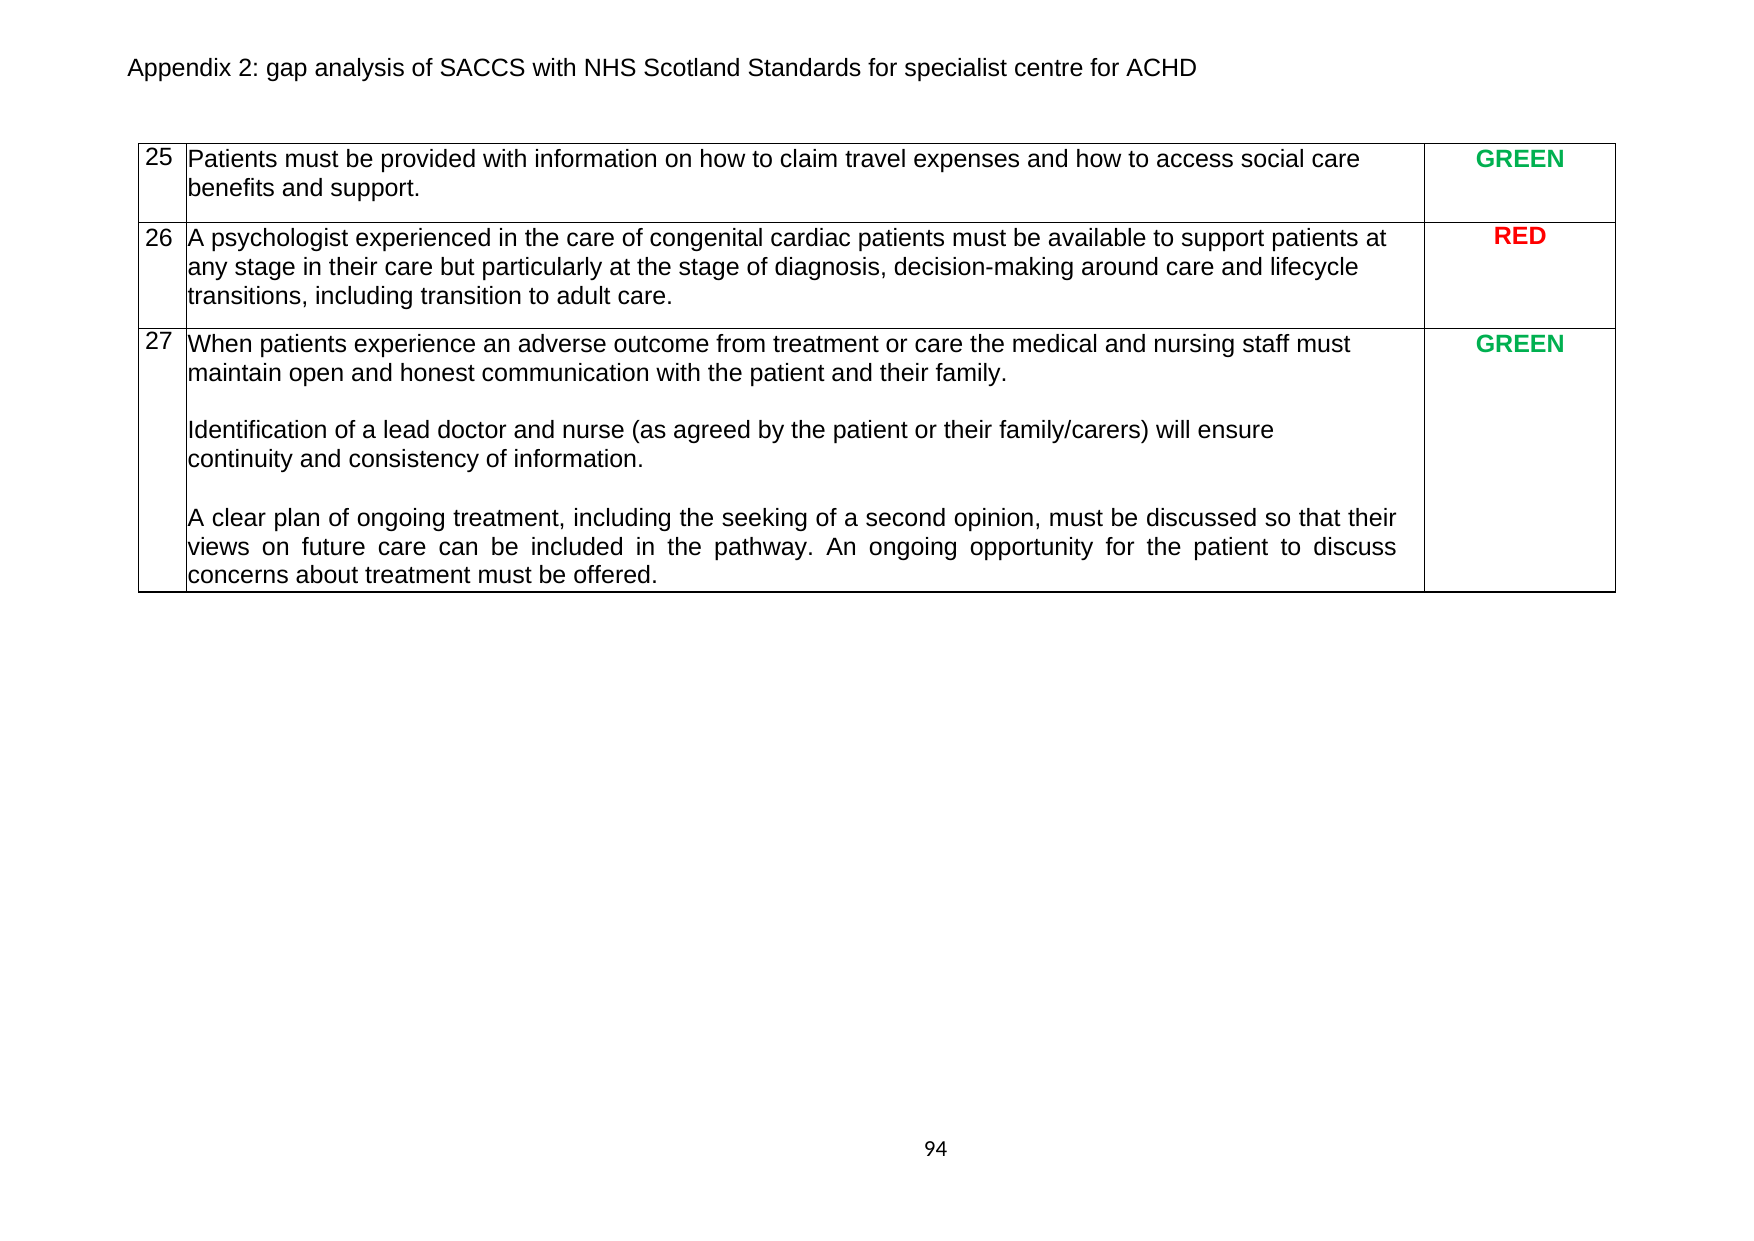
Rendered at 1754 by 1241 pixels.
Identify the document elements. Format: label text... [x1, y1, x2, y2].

table_cell When patients experience an adverse outcome from treatment or care the medical and nursing staff must maintain open and honest communication with the patient and their family. Identification of a lead doctor and nurse (as agreed by the patient or their family/carers) will ensure continuity and consistency of information. A clear plan of ongoing treatment, including the seeking of a second opinion, must be discussed so that their views on future care can be included in the pathway. An ongoing opportunity for the patient to discuss concerns about treatment must be offered. [187, 329, 1424, 591]
table_cell 26 [139, 223, 186, 328]
table_cell A psychologist experienced in the care of congenital cardiac patients must be available to support patients at any stage in their care but particularly at the stage of diagnosis, decision-making around care and lifecycle transitions, including transition to adult care. [187, 223, 1424, 328]
table_cell RED [1425, 223, 1615, 328]
table_cell GREEN [1425, 329, 1615, 591]
table_header 25 [139, 144, 186, 222]
table_header GREEN [1425, 144, 1615, 222]
table_header Patients must be provided with information on how to claim travel expenses and how to access social care benefits and support. [187, 144, 1424, 222]
table_cell 27 [139, 329, 186, 591]
